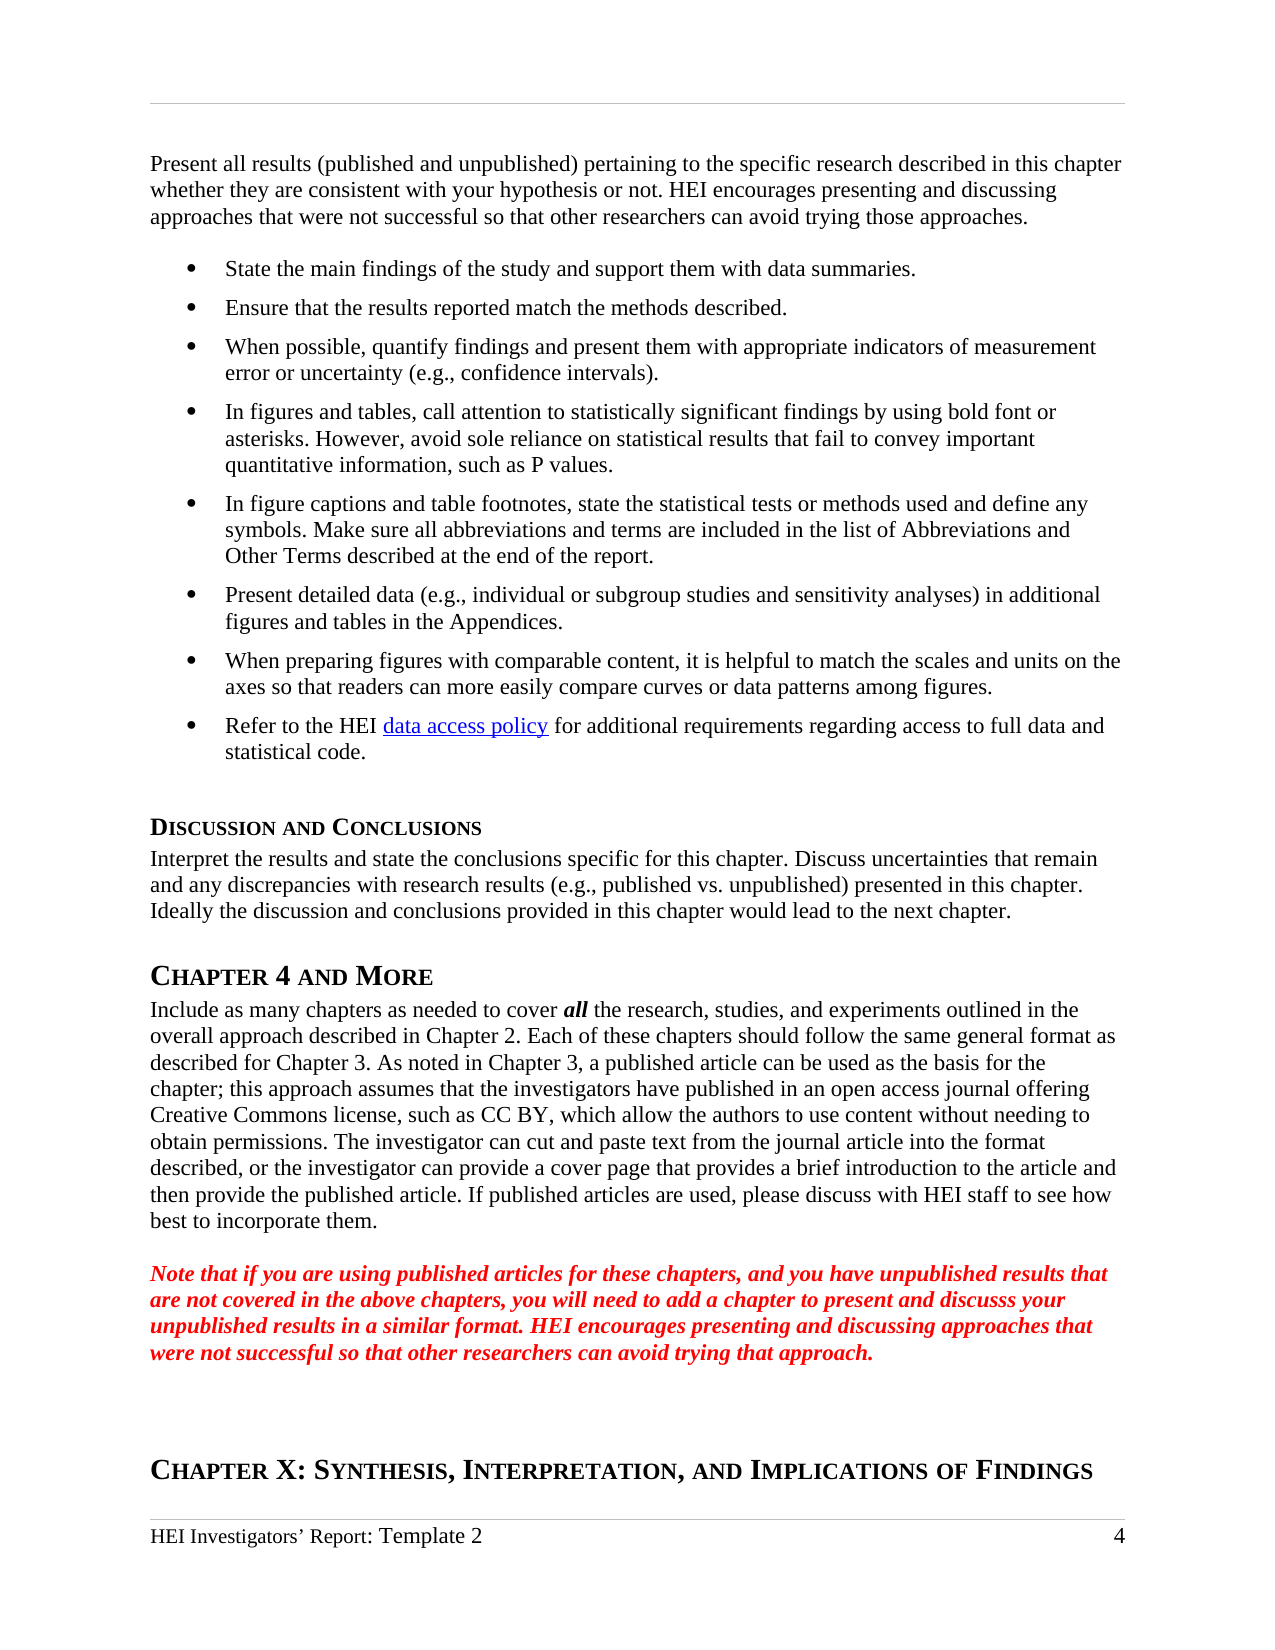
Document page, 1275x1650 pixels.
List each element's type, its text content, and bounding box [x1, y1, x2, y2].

list In figure captions and table footnotes, state the statistical tests or methods used and define any symbols. Make sure all abbreviations and terms are included in the list of Abbreviations and Other Terms described at the end of the report. [187, 490, 1125, 569]
text Include as many chapters as needed to cover all the research, studies, and experiments outlined in the overall approach described in Chapter 2. Each of these chapters should follow the same general format as described for Chapter 3. As noted in Chapter 3, a published article can be used as the basis for the chapter; this approach assumes that the investigators have published in an open access journal offering Creative Commons license, such as CC BY, which allow the authors to use content without needing to obtain permissions. The investigator can cut and paste text from the journal article into the format described, or the investigator can provide a cover page that provides a brief introduction to the article and then provide the published article. If published articles are used, please discuss with HEI staff to see how best to incorporate them. [150, 996, 1125, 1233]
list Refer to the HEI data access policy for additional requirements regarding access to full data and statistical code. [187, 712, 1125, 764]
text Note that if you are using published articles for these chapters, and you have unpublished results that are not covered in the above chapters, you will need to add a chapter to present and discusss your unpublished results in a similar format. HEI encourages presenting and discussing approaches that were not successful so that other researchers can avoid trying that approach. [150, 1260, 1125, 1365]
list Ensure that the results reported match the methods described. [187, 294, 1125, 321]
list When preparing figures with comparable content, it is helpful to match the scales and units on the axes so that readers can more easily compare curves or data patterns among figures. [187, 647, 1125, 699]
text Present all results (published and unpublished) pertaining to the specific research described in this chapter whether they are consistent with your hypothesis or not. HEI encourages presenting and discussing approaches that were not successful so that other researchers can avoid trying those approaches. [150, 150, 1125, 229]
subtitle Discussion and Conclusions [150, 812, 1125, 841]
subtitle Chapter X: Synthesis, Interpretation, and Implications of Findings [150, 1452, 1125, 1486]
list When possible, quantify findings and present them with appropriate indicators of measurement error or uncertainty (e.g., confidence intervals). [187, 333, 1125, 386]
list State the main findings of the study and support them with data summaries. [187, 255, 1125, 282]
text Interpret the results and state the conclusions specific for this chapter. Discuss uncertainties that remain and any discrepancies with research results (e.g., published vs. unpublished) presented in this chapter. Ideally the discussion and conclusions provided in this chapter would lead to the next chapter. [150, 845, 1125, 924]
list Present detailed data (e.g., individual or subgroup studies and sensitivity analyses) in additional figures and tables in the Appendices. [187, 581, 1125, 634]
subtitle Chapter 4 and More [150, 958, 1125, 992]
list In figures and tables, call attention to statistically significant findings by using bold font or asterisks. However, avoid sole reliance on statistical results that fail to convey important quantitative information, such as P values. [187, 398, 1125, 477]
